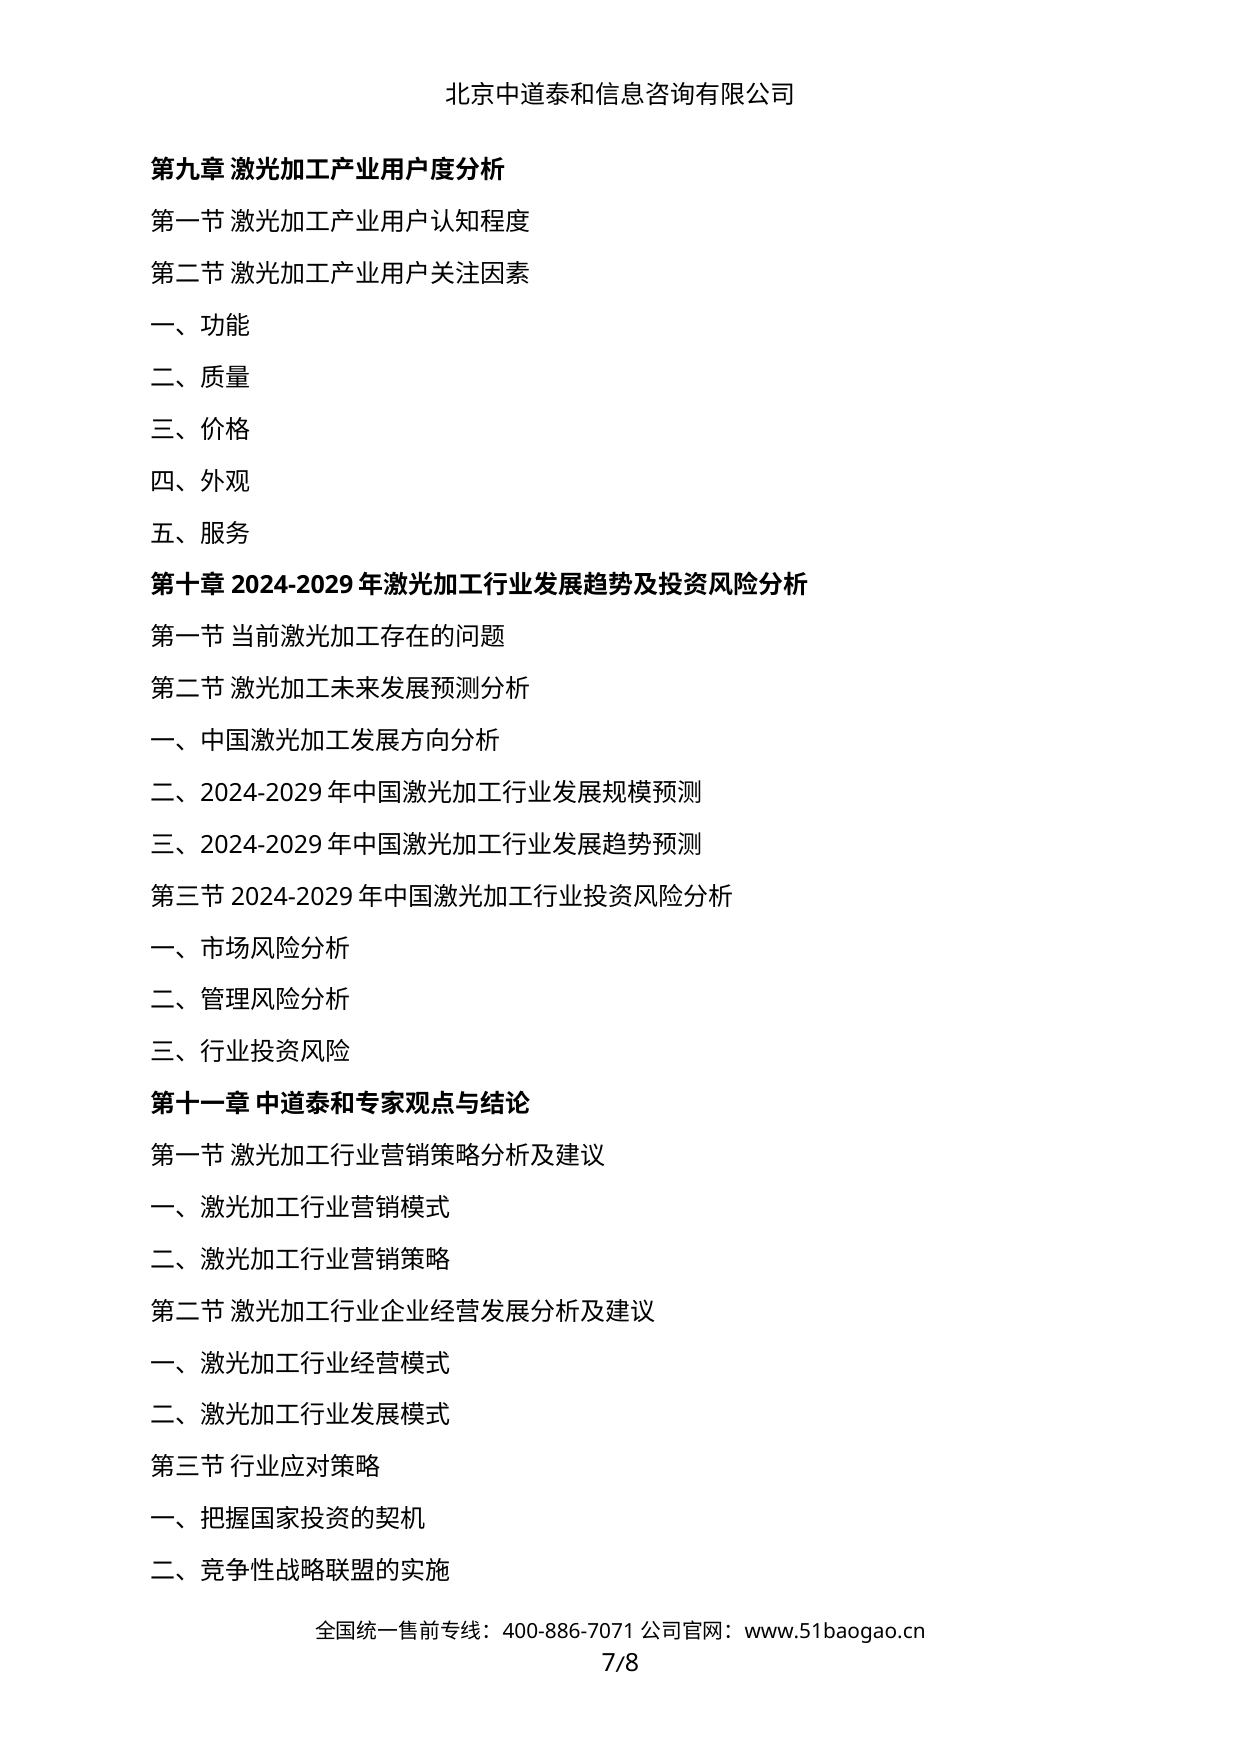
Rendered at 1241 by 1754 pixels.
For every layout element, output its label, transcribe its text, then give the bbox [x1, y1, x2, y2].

text 二、2024-2029年中国激光加工行业发展规模预测 [150, 772, 1090, 809]
text 第一节 激光加工产业用户认知程度 [150, 202, 1090, 238]
text 第三节 行业应对策略 [150, 1447, 1090, 1483]
text 三、价格 [150, 409, 1090, 446]
text 一、把握国家投资的契机 [150, 1499, 1090, 1535]
text 一、中国激光加工发展方向分析 [150, 721, 1090, 757]
text 第十一章 中道泰和专家观点与结论 [150, 1084, 1090, 1120]
text 第二节 激光加工产业用户关注因素 [150, 254, 1090, 290]
text 第十章 2024-2029年激光加工行业发展趋势及投资风险分析 [150, 565, 1090, 601]
text 一、激光加工行业营销模式 [150, 1187, 1090, 1224]
text 一、市场风险分析 [150, 928, 1090, 964]
text 二、竞争性战略联盟的实施 [150, 1551, 1090, 1587]
text 第九章 激光加工产业用户度分析 [150, 150, 1090, 186]
text 一、功能 [150, 306, 1090, 342]
text 三、行业投资风险 [150, 1032, 1090, 1068]
text 一、激光加工行业经营模式 [150, 1343, 1090, 1379]
text 第二节 激光加工未来发展预测分析 [150, 669, 1090, 705]
text 第二节 激光加工行业企业经营发展分析及建议 [150, 1291, 1090, 1327]
text 二、激光加工行业营销策略 [150, 1239, 1090, 1276]
text 三、2024-2029年中国激光加工行业发展趋势预测 [150, 824, 1090, 861]
text 第一节 激光加工行业营销策略分析及建议 [150, 1136, 1090, 1172]
text 二、管理风险分析 [150, 980, 1090, 1016]
text 二、激光加工行业发展模式 [150, 1395, 1090, 1431]
text 二、质量 [150, 357, 1090, 394]
text 第一节 当前激光加工存在的问题 [150, 617, 1090, 653]
text 五、服务 [150, 513, 1090, 549]
text 四、外观 [150, 461, 1090, 497]
text 第三节 2024-2029年中国激光加工行业投资风险分析 [150, 876, 1090, 912]
